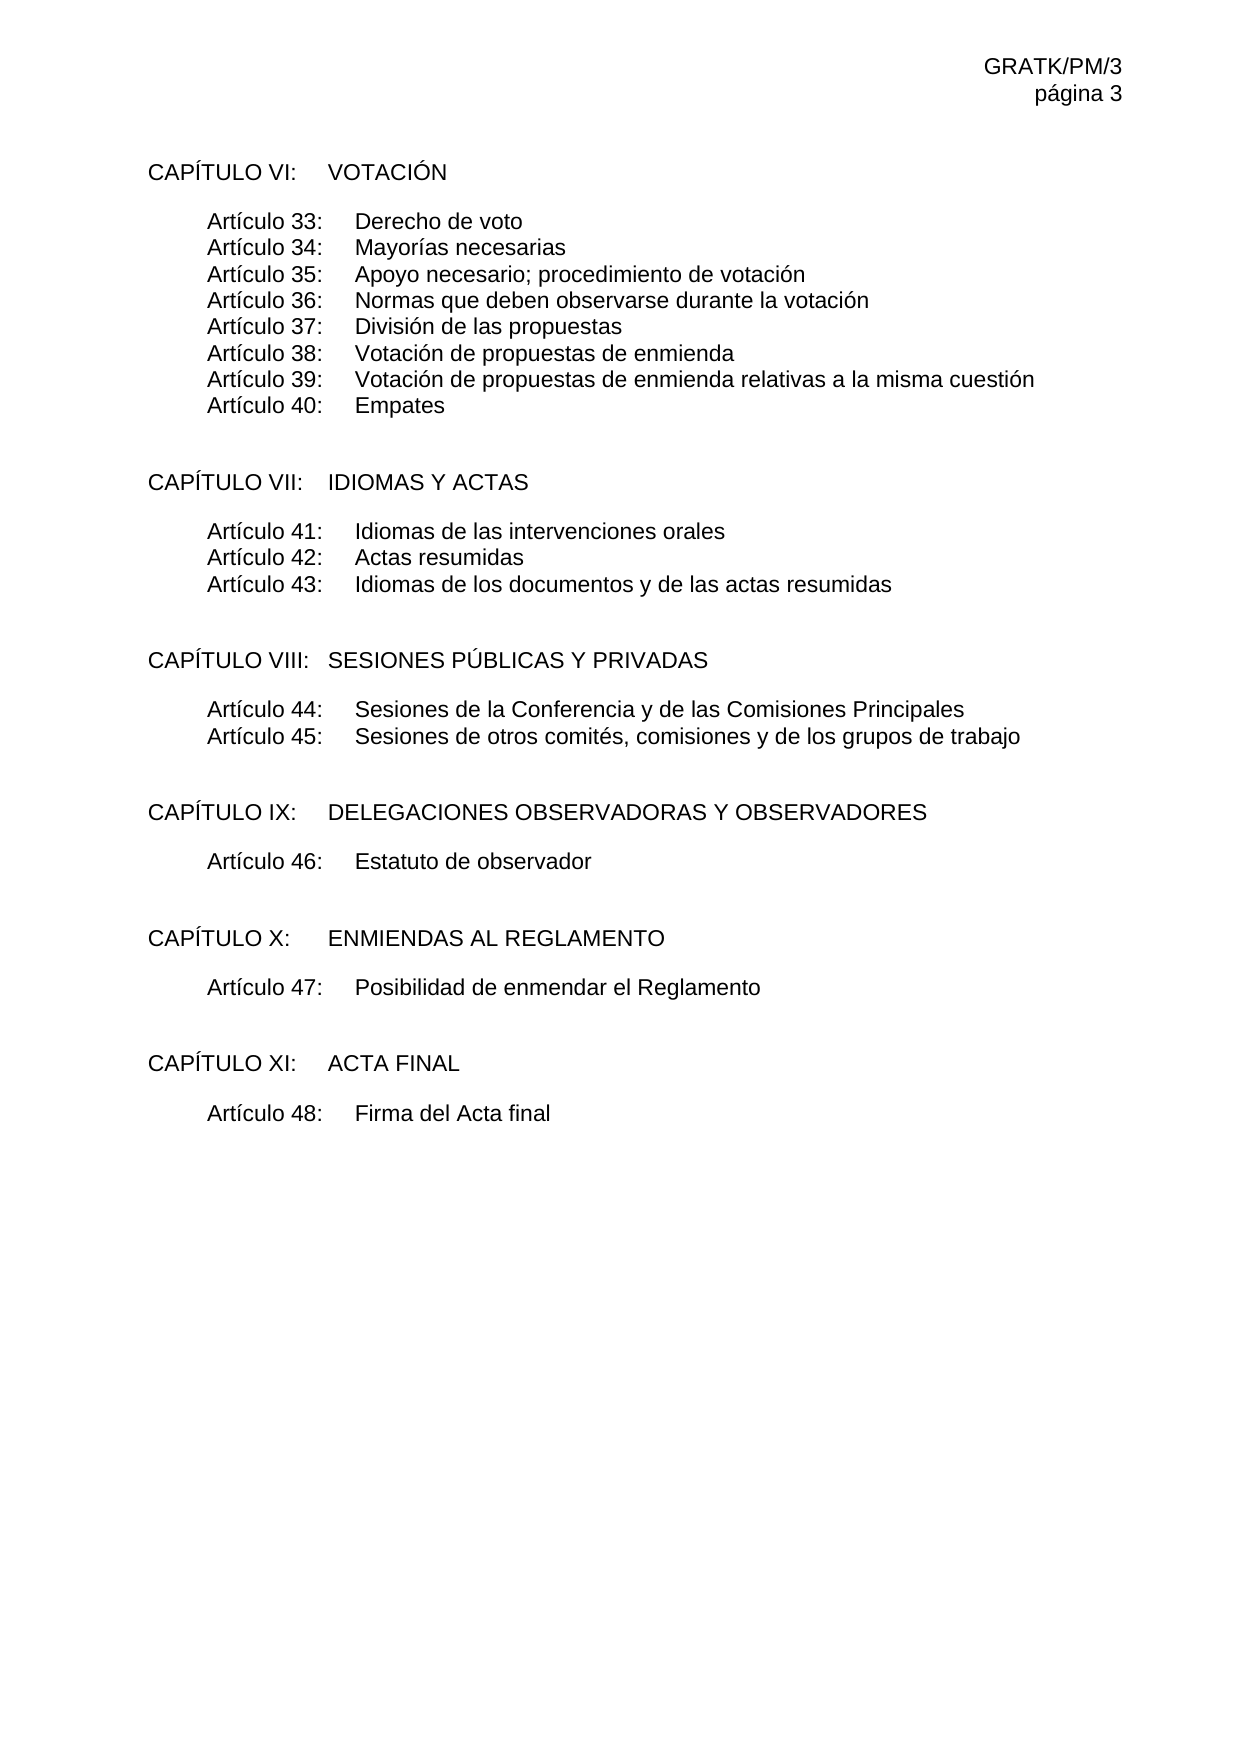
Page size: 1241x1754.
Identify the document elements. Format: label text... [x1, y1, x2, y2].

text CAPÍTULO IX: DELEGACIONES OBSERVADORAS Y OBSERVADORES [148, 799, 1122, 825]
text Artículo 33: Derecho de voto [207, 208, 1122, 234]
text CAPÍTULO VII: IDIOMAS Y ACTAS [148, 469, 1122, 495]
text CAPÍTULO X: ENMIENDAS AL REGLAMENTO [148, 924, 1122, 951]
text Artículo 39: Votación de propuestas de enmienda relativas a la misma cuestión [207, 366, 1122, 392]
text Artículo 47: Posibilidad de enmendar el Reglamento [207, 974, 1122, 1000]
text Artículo 43: Idiomas de los documentos y de las actas resumidas [207, 571, 1122, 597]
text CAPÍTULO XI: ACTA FINAL [148, 1050, 1122, 1077]
text Artículo 38: Votación de propuestas de enmienda [207, 339, 1122, 366]
text Artículo 46: Estatuto de observador [207, 848, 1122, 874]
text Artículo 44: Sesiones de la Conferencia y de las Comisiones Principales [207, 696, 1122, 723]
text Artículo 35: Apoyo necesario; procedimiento de votación [207, 261, 1122, 287]
text CAPÍTULO VIII: SESIONES PÚBLICAS Y PRIVADAS [148, 647, 1122, 673]
text CAPÍTULO VI: VOTACIÓN [148, 158, 1122, 185]
text Artículo 41: Idiomas de las intervenciones orales [207, 518, 1122, 544]
text Artículo 45: Sesiones de otros comités, comisiones y de los grupos de trabajo [207, 723, 1122, 749]
text Artículo 48: Firma del Acta final [207, 1099, 1122, 1126]
text Artículo 40: Empates [207, 392, 1122, 419]
text Artículo 37: División de las propuestas [207, 313, 1122, 339]
text Artículo 34: Mayorías necesarias [207, 234, 1122, 261]
text Artículo 36: Normas que deben observarse durante la votación [207, 287, 1122, 313]
text Artículo 42: Actas resumidas [207, 544, 1122, 571]
